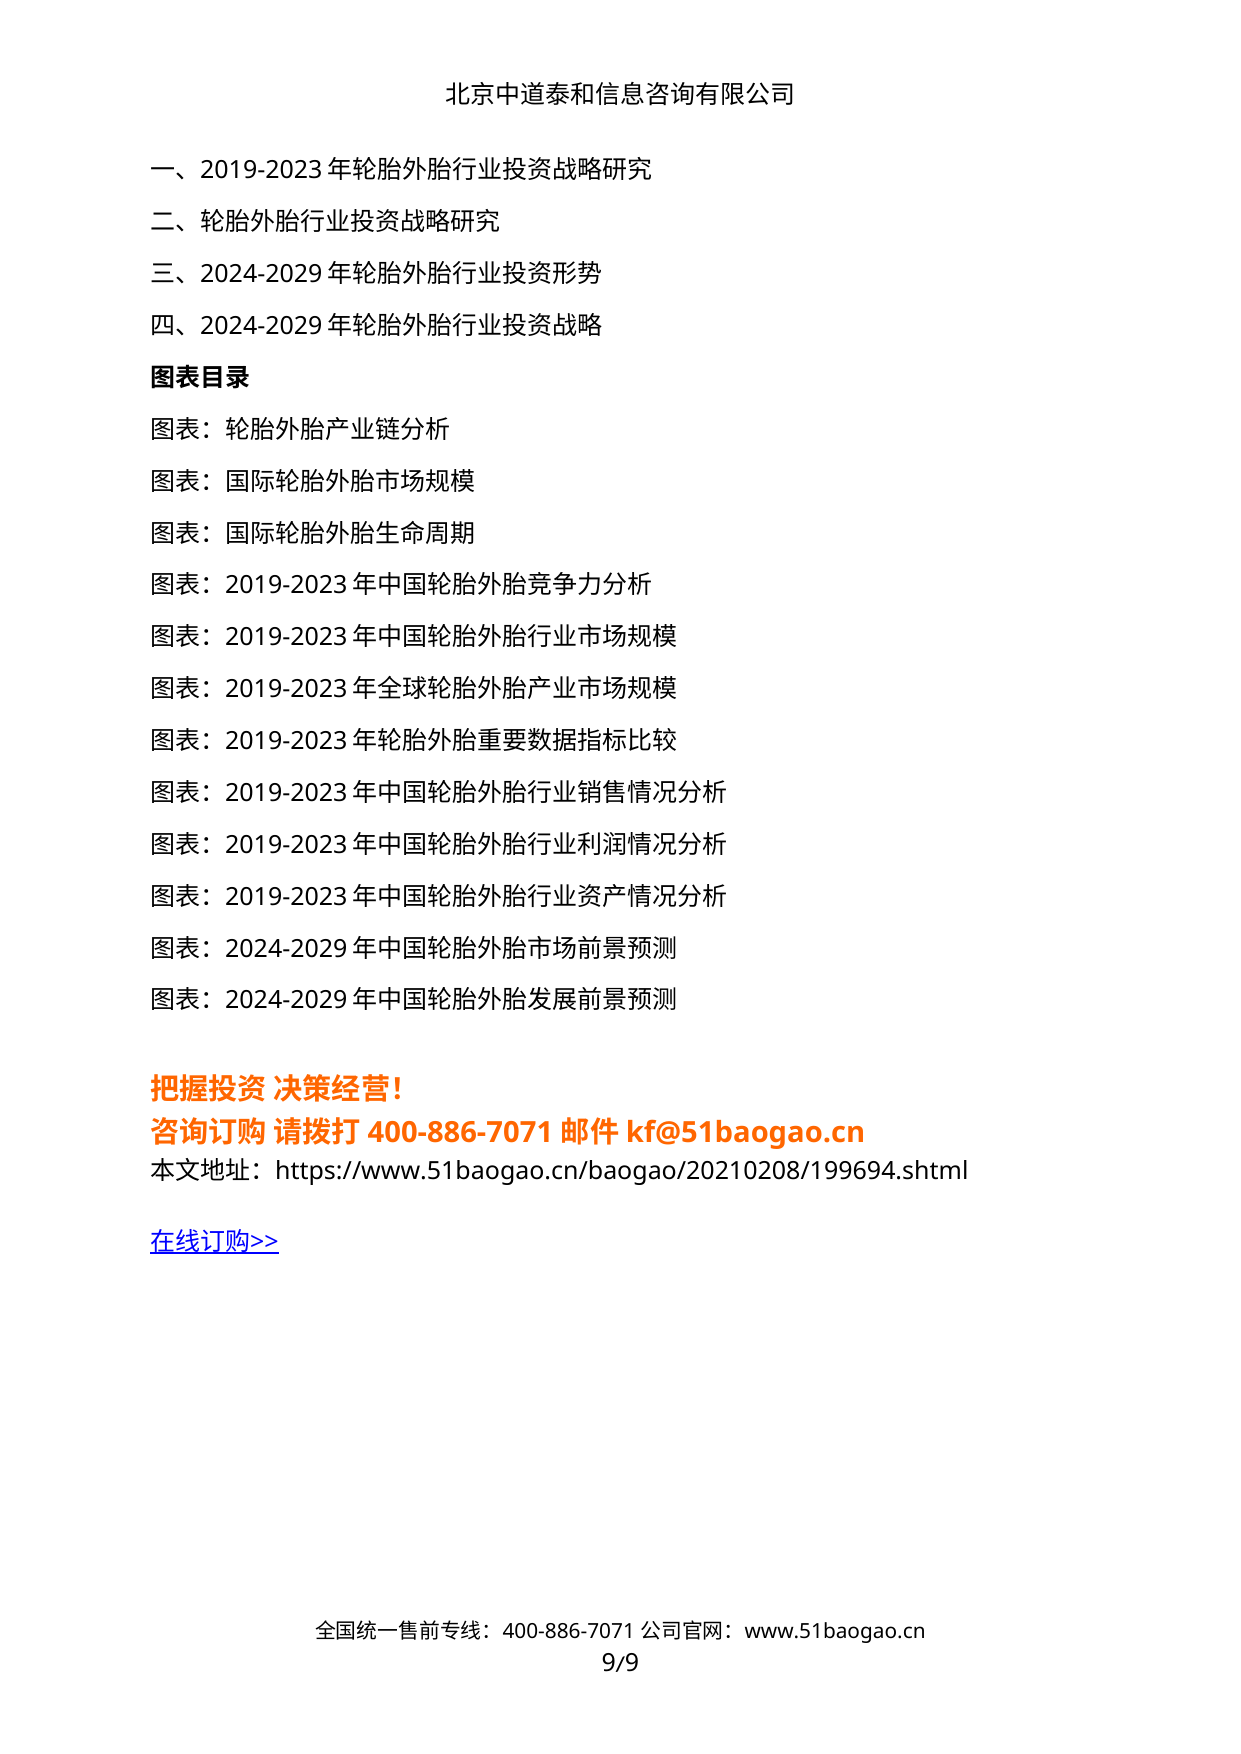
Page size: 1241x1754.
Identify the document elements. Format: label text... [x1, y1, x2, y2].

text 在线订购>> [150, 1187, 1090, 1257]
text 一、2019-2023年轮胎外胎行业投资战略研究 [150, 150, 1090, 186]
text 图表：2019-2023年轮胎外胎重要数据指标比较 [150, 721, 1090, 757]
text 图表目录 [150, 357, 1090, 394]
text 图表：2024-2029年中国轮胎外胎市场前景预测 [150, 928, 1090, 964]
text 二、轮胎外胎行业投资战略研究 [150, 202, 1090, 238]
text 图表：2019-2023年中国轮胎外胎行业销售情况分析 [150, 772, 1090, 809]
text 图表：2024-2029年中国轮胎外胎发展前景预测 [150, 980, 1090, 1016]
text 图表：2019-2023年中国轮胎外胎行业利润情况分析 [150, 824, 1090, 861]
text 图表：2019-2023年中国轮胎外胎行业市场规模 [150, 617, 1090, 653]
text 图表：2019-2023年全球轮胎外胎产业市场规模 [150, 669, 1090, 705]
text 图表：轮胎外胎产业链分析 [150, 409, 1090, 446]
text 把握投资 决策经营！咨询订购 请拨打 400-886-7071 邮件 kf@51baogao.cn本文地址：https://www.51baogao.cn/baogao/20210208/199694.shtml [150, 1032, 1090, 1187]
text 图表：2019-2023年中国轮胎外胎竞争力分析 [150, 565, 1090, 601]
text 图表：国际轮胎外胎生命周期 [150, 513, 1090, 549]
text 三、2024-2029年轮胎外胎行业投资形势 [150, 254, 1090, 290]
text 四、2024-2029年轮胎外胎行业投资战略 [150, 306, 1090, 342]
text 图表：2019-2023年中国轮胎外胎行业资产情况分析 [150, 876, 1090, 912]
text 图表：国际轮胎外胎市场规模 [150, 461, 1090, 497]
